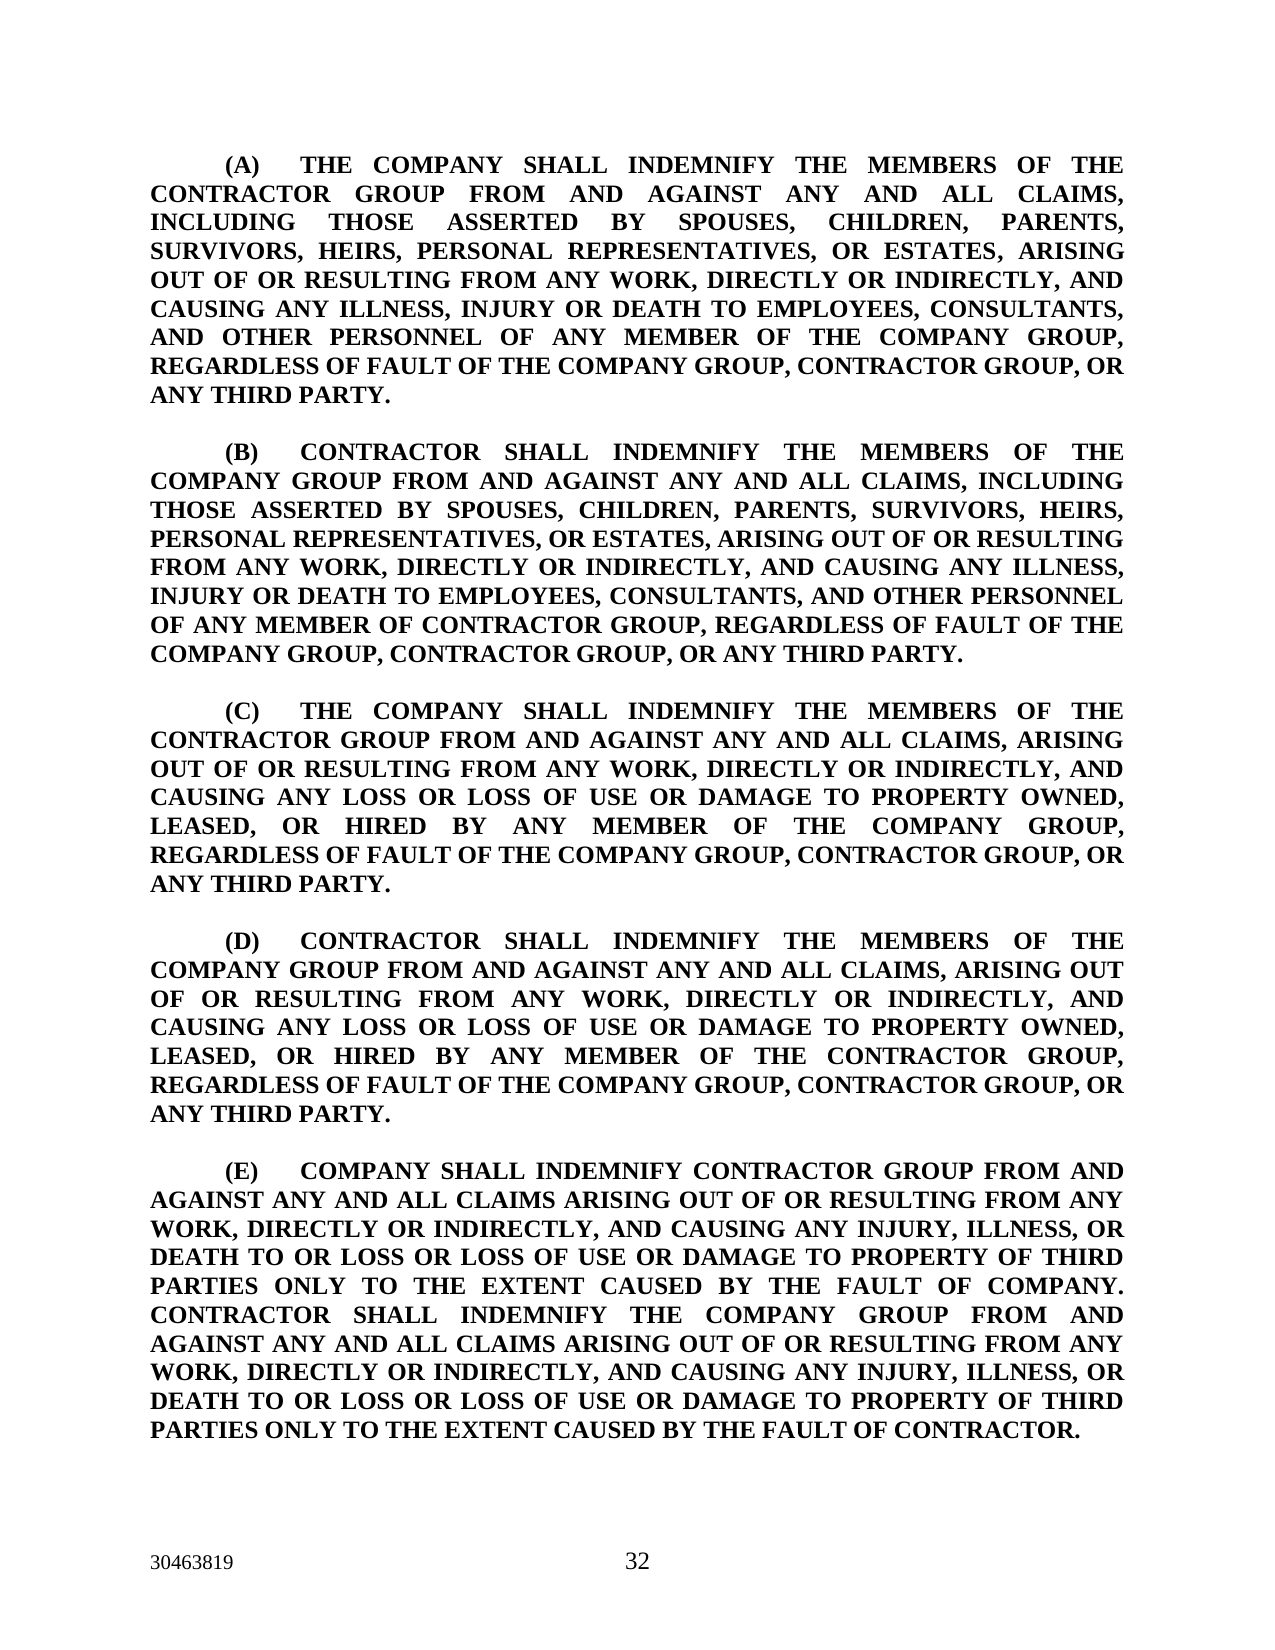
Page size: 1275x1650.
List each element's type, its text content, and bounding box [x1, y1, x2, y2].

text (E) COMPANY SHALL INDEMNIFY CONTRACTOR GROUP FROM AND AGAINST ANY AND ALL CLAIMS ARISING OUT OF OR RESULTING FROM ANY WORK, DIRECTLY OR INDIRECTLY, AND CAUSING ANY INJURY, ILLNESS, OR DEATH TO OR LOSS OR LOSS OF USE OR DAMAGE TO PROPERTY OF THIRD PARTIES ONLY TO THE EXTENT CAUSED BY THE FAULT OF COMPANY. CONTRACTOR SHALL INDEMNIFY THE COMPANY GROUP FROM AND AGAINST ANY AND ALL CLAIMS ARISING OUT OF OR RESULTING FROM ANY WORK, DIRECTLY OR INDIRECTLY, AND CAUSING ANY INJURY, ILLNESS, OR DEATH TO OR LOSS OR LOSS OF USE OR DAMAGE TO PROPERTY OF THIRD PARTIES ONLY TO THE EXTENT CAUSED BY THE FAULT OF CONTRACTOR. [150, 1156, 1125, 1444]
text (B) CONTRACTOR SHALL INDEMNIFY THE MEMBERS OF THE COMPANY GROUP FROM AND AGAINST ANY AND ALL CLAIMS, INCLUDING THOSE ASSERTED BY SPOUSES, CHILDREN, PARENTS, SURVIVORS, HEIRS, PERSONAL REPRESENTATIVES, OR ESTATES, ARISING OUT OF OR RESULTING FROM ANY WORK, DIRECTLY OR INDIRECTLY, AND CAUSING ANY ILLNESS, INJURY OR DEATH TO EMPLOYEES, CONSULTANTS, AND OTHER PERSONNEL OF ANY MEMBER OF CONTRACTOR GROUP, REGARDLESS OF FAULT OF THE COMPANY GROUP, CONTRACTOR GROUP, OR ANY THIRD PARTY. [150, 437, 1125, 667]
text (A) THE COMPANY SHALL INDEMNIFY THE MEMBERS OF THE CONTRACTOR GROUP FROM AND AGAINST ANY AND ALL CLAIMS, INCLUDING THOSE ASSERTED BY SPOUSES, CHILDREN, PARENTS, SURVIVORS, HEIRS, PERSONAL REPRESENTATIVES, OR ESTATES, ARISING OUT OF OR RESULTING FROM ANY WORK, DIRECTLY OR INDIRECTLY, AND CAUSING ANY ILLNESS, INJURY OR DEATH TO EMPLOYEES, CONSULTANTS, AND OTHER PERSONNEL OF ANY MEMBER OF THE COMPANY GROUP, REGARDLESS OF FAULT OF THE COMPANY GROUP, CONTRACTOR GROUP, OR ANY THIRD PARTY. [150, 150, 1125, 409]
text (C) THE COMPANY SHALL INDEMNIFY THE MEMBERS OF THE CONTRACTOR GROUP FROM AND AGAINST ANY AND ALL CLAIMS, ARISING OUT OF OR RESULTING FROM ANY WORK, DIRECTLY OR INDIRECTLY, AND CAUSING ANY LOSS OR LOSS OF USE OR DAMAGE TO PROPERTY OWNED, LEASED, OR HIRED BY ANY MEMBER OF THE COMPANY GROUP, REGARDLESS OF FAULT OF THE COMPANY GROUP, CONTRACTOR GROUP, OR ANY THIRD PARTY. [150, 696, 1125, 897]
text (D) CONTRACTOR SHALL INDEMNIFY THE MEMBERS OF THE COMPANY GROUP FROM AND AGAINST ANY AND ALL CLAIMS, ARISING OUT OF OR RESULTING FROM ANY WORK, DIRECTLY OR INDIRECTLY, AND CAUSING ANY LOSS OR LOSS OF USE OR DAMAGE TO PROPERTY OWNED, LEASED, OR HIRED BY ANY MEMBER OF THE CONTRACTOR GROUP, REGARDLESS OF FAULT OF THE COMPANY GROUP, CONTRACTOR GROUP, OR ANY THIRD PARTY. [150, 926, 1125, 1127]
